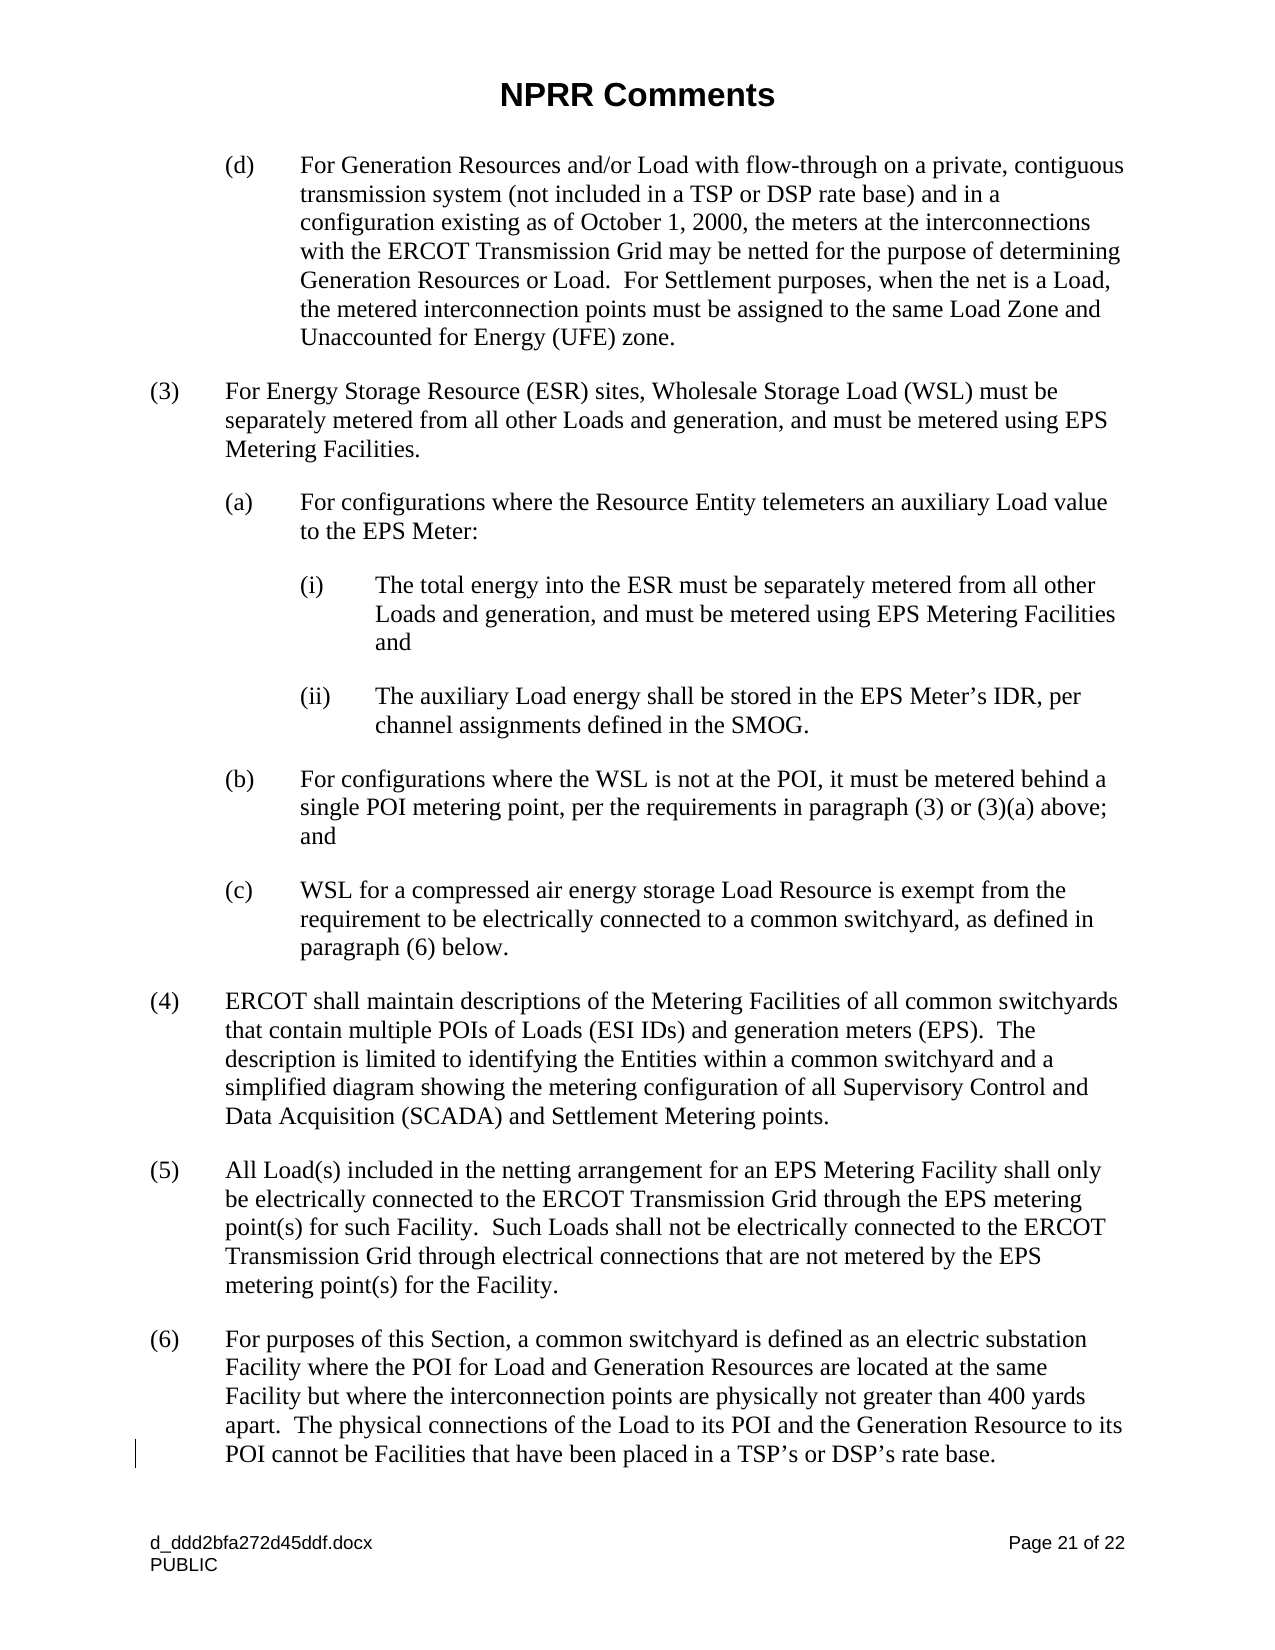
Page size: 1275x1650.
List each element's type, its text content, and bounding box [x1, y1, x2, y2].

text (a) For configurations where the Resource Entity telemeters an auxiliary Load value to the EPS Meter: [225, 487, 1125, 545]
list (6) For purposes of this Section, a common switchyard is defined as an electric substation Facility where the POI for Load and Generation Resources are located at the same Facility but where the interconnection points are physically not greater than 400 yards apart. The physical connections of the Load to its POI and the Generation Resource to its POI cannot be Facilities that have been placed in a TSP’s or DSP’s rate base. [150, 1324, 1125, 1467]
text (ii) The auxiliary Load energy shall be stored in the EPS Meter’s IDR, per channel assignments defined in the SMOG. [300, 681, 1125, 739]
text (3) For Energy Storage Resource (ESR) sites, Wholesale Storage Load (WSL) must be separately metered from all other Loads and generation, and must be metered using EPS Metering Facilities. [150, 376, 1125, 462]
list (5) All Load(s) included in the netting arrangement for an EPS Metering Facility shall only be electrically connected to the ERCOT Transmission Grid through the EPS metering point(s) for such Facility. Such Loads shall not be electrically connected to the ERCOT Transmission Grid through electrical connections that are not metered by the EPS metering point(s) for the Facility. [150, 1155, 1125, 1299]
list (d) For Generation Resources and/or Load with flow-through on a private, contiguous transmission system (not included in a TSP or DSP rate base) and in a configuration existing as of October 1, 2000, the meters at the interconnections with the ERCOT Transmission Grid may be netted for the purpose of determining Generation Resources or Load. For Settlement purposes, when the net is a Load, the metered interconnection points must be assigned to the same Load Zone and Unaccounted for Energy (UFE) zone. [225, 150, 1125, 351]
text (i) The total energy into the ESR must be separately metered from all other Loads and generation, and must be metered using EPS Metering Facilities and [300, 570, 1125, 656]
list (4) ERCOT shall maintain descriptions of the Metering Facilities of all common switchyards that contain multiple POIs of Loads (ESI IDs) and generation meters (EPS). The description is limited to identifying the Entities within a common switchyard and a simplified diagram showing the metering configuration of all Supervisory Control and Data Acquisition (SCADA) and Settlement Metering points. [150, 986, 1125, 1130]
text (b) For configurations where the WSL is not at the POI, it must be metered behind a single POI metering point, per the requirements in paragraph (3) or (3)(a) above; and [225, 764, 1125, 850]
text (c) WSL for a compressed air energy storage Load Resource is exempt from the requirement to be electrically connected to a common switchyard, as defined in paragraph (6) below. [225, 875, 1125, 961]
